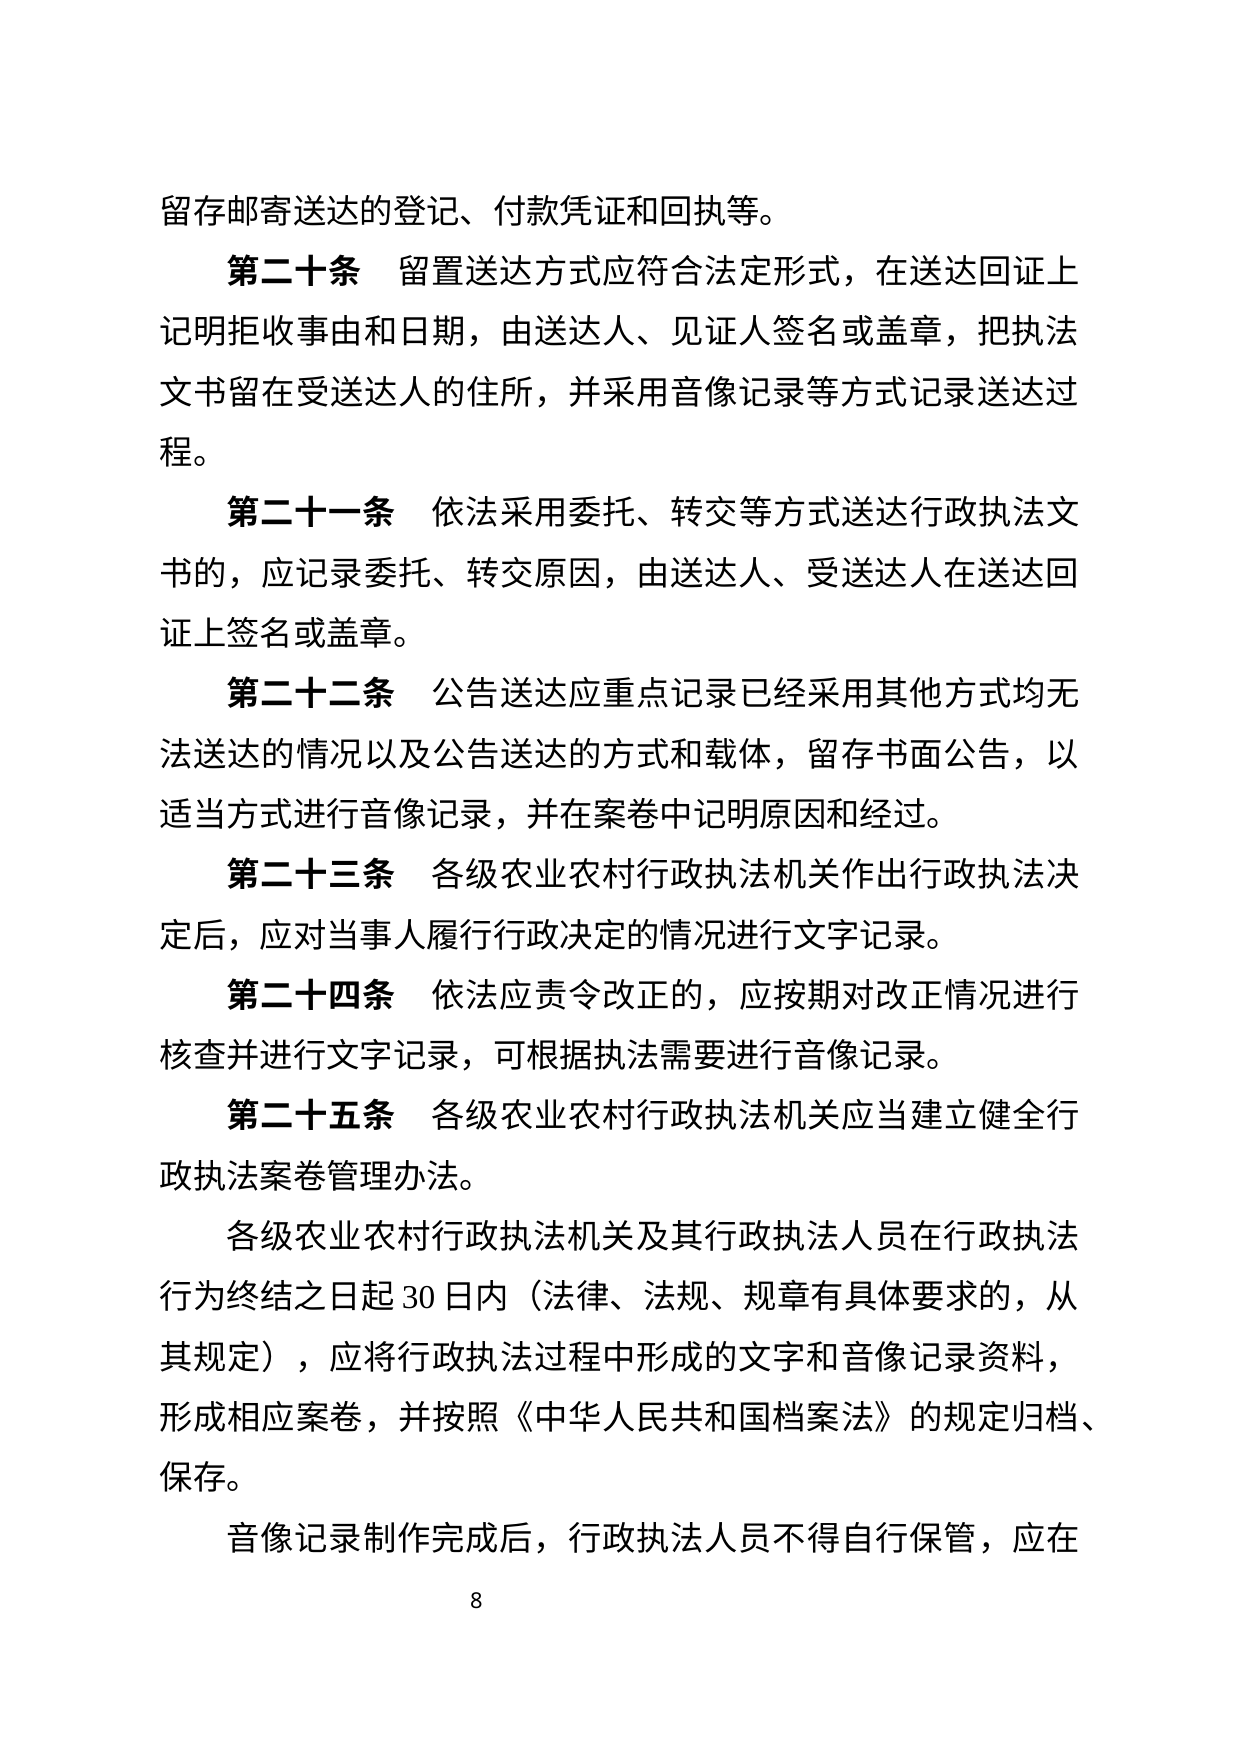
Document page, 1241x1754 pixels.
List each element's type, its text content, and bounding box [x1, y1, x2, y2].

text 第二十三条 各级农业农村行政执法机关作出行政执法决定后，应对当事人履行行政决定的情况进行文字记录。 [159, 842, 1081, 963]
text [159, 178, 1081, 239]
text 第二十五条 各级农业农村行政执法机关应当建立健全行政执法案卷管理办法。 [159, 1083, 1081, 1204]
text 第二十条 留置送达方式应符合法定形式，在送达回证上记明拒收事由和日期，由送达人、见证人签名或盖章，把执法文书留在受送达人的住所，并采用音像记录等方式记录送达过程。 [159, 239, 1081, 480]
text 第二十二条 公告送达应重点记录已经采用其他方式均无法送达的情况以及公告送达的方式和载体，留存书面公告，以适当方式进行音像记录，并在案卷中记明原因和经过。 [159, 661, 1081, 842]
text 第二十一条 依法采用委托、转交等方式送达行政执法文书的，应记录委托、转交原因，由送达人、受送达人在送达回证上签名或盖章。 [159, 480, 1081, 661]
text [159, 1505, 1081, 1566]
text 各级农业农村行政执法机关及其行政执法人员在行政执法行为终结之日起30日内（法律、法规、规章有具体要求的，从其规定），应将行政执法过程中形成的文字和音像记录资料，形成相应案卷，并按照《中华人民共和国档案法》的规定归档、保存。 [159, 1204, 1081, 1505]
text 第二十四条 依法应责令改正的，应按期对改正情况进行核查并进行文字记录，可根据执法需要进行音像记录。 [159, 963, 1081, 1083]
